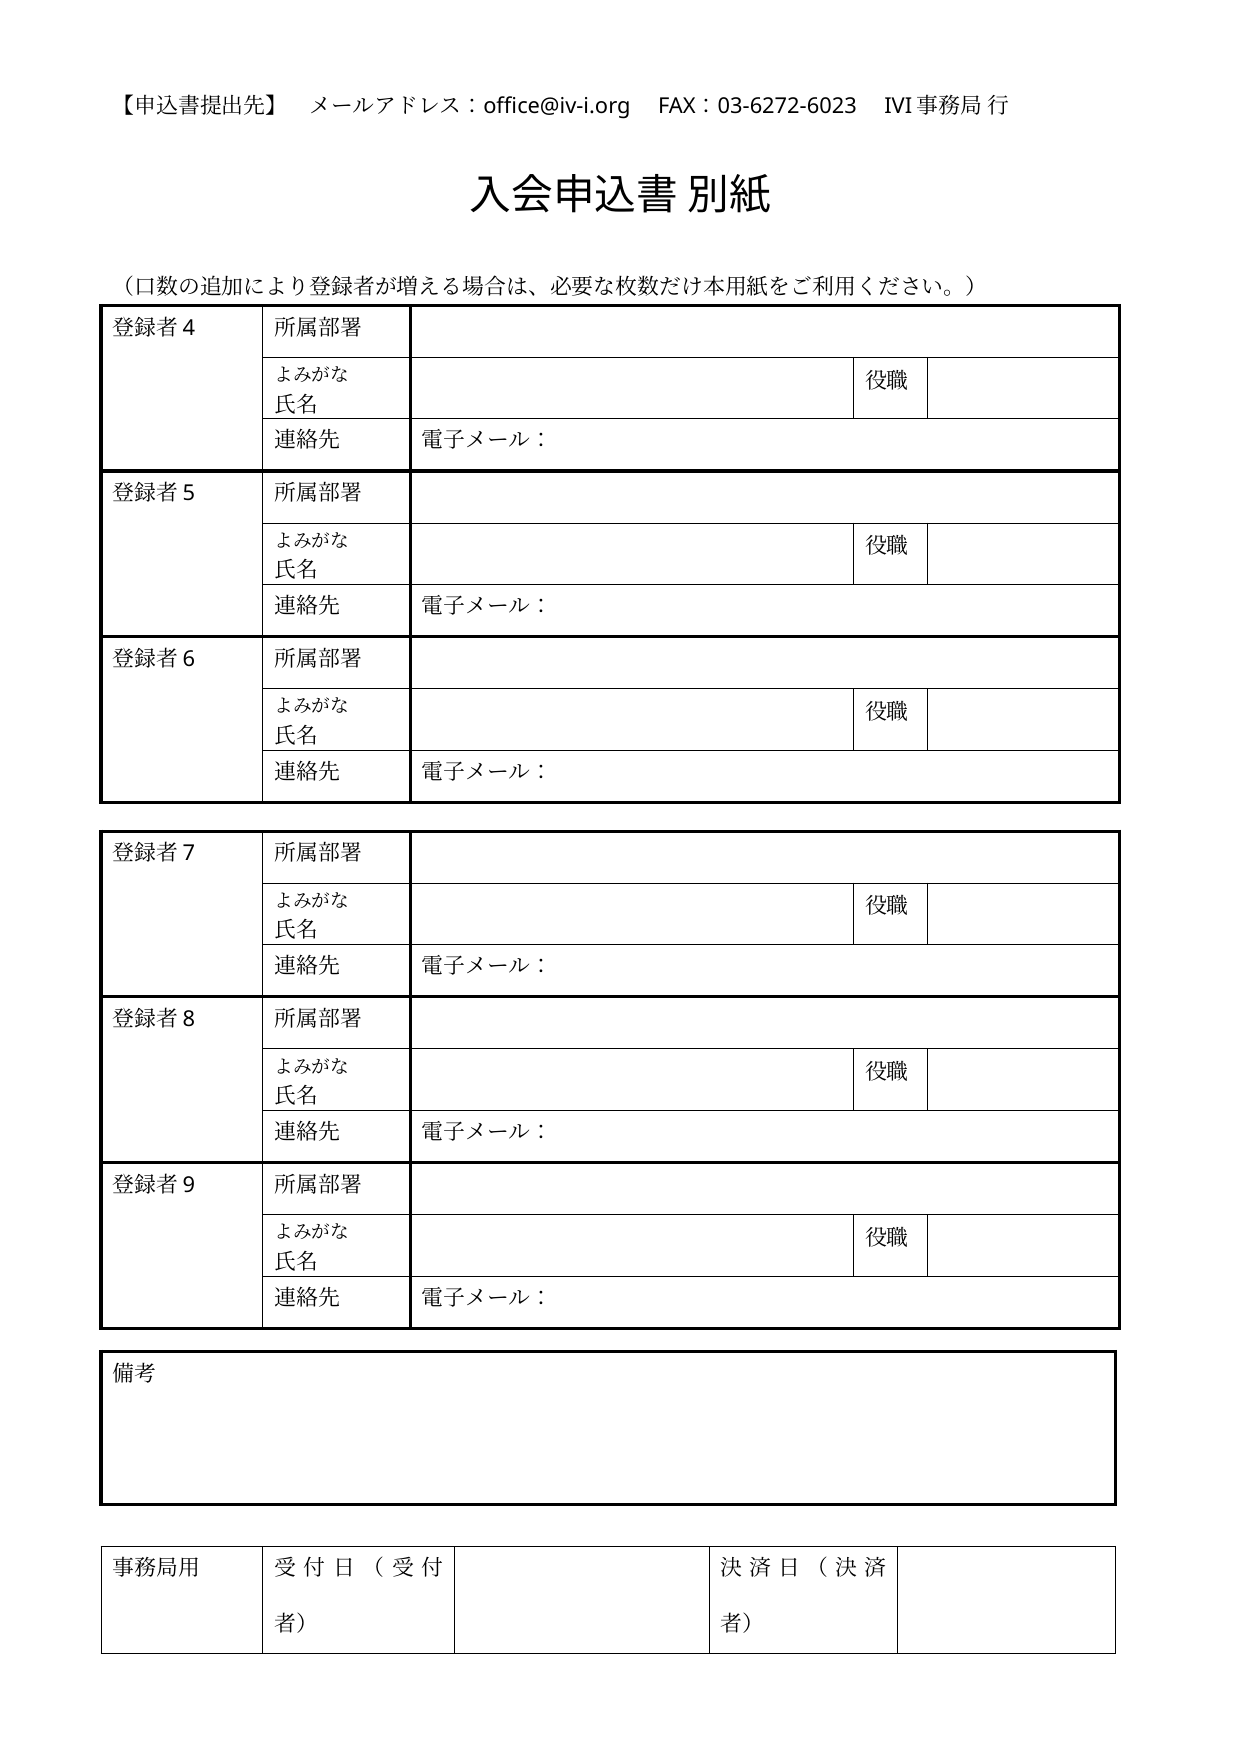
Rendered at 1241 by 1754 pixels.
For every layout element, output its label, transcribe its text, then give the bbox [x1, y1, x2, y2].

table_cell 電子メール： [412, 751, 1118, 801]
table_cell よみがな 氏名 [263, 524, 409, 584]
table_cell [928, 524, 1118, 584]
table_cell よみがな 氏名 [263, 884, 409, 944]
table_cell [928, 884, 1118, 944]
table_cell [412, 1215, 853, 1276]
table_header 所属部署 [263, 833, 409, 883]
table_cell 所属部署 [263, 1164, 409, 1214]
table_cell [412, 473, 1118, 522]
table_cell 連絡先 [263, 945, 409, 995]
table_cell [412, 884, 853, 944]
table_header 所属部署 [263, 307, 409, 357]
table_cell [412, 1164, 1118, 1214]
table_cell [928, 689, 1118, 750]
table_cell [928, 1215, 1118, 1276]
table_cell よみがな 氏名 [263, 1049, 409, 1110]
table_cell 役職 [854, 358, 927, 418]
table_cell [412, 524, 853, 584]
table_header 備考 [103, 1353, 1114, 1503]
table_cell 連絡先 [263, 751, 409, 801]
table_header [455, 1547, 709, 1653]
table_cell 役職 [854, 1049, 927, 1110]
table_cell 電子メール： [412, 585, 1118, 635]
table_cell [412, 689, 853, 750]
table_cell よみがな 氏名 [263, 689, 409, 750]
table_cell 登録者6 [103, 638, 262, 801]
table_cell [412, 638, 1118, 688]
table_cell 連絡先 [263, 585, 409, 635]
table_cell [412, 1049, 853, 1110]
table_header 登録者4 [103, 307, 262, 469]
table_header [898, 1547, 1115, 1653]
table_cell 所属部署 [263, 638, 409, 688]
table_cell よみがな 氏名 [263, 1215, 409, 1276]
table_cell [412, 358, 853, 418]
table_cell 登録者9 [103, 1164, 262, 1327]
table_cell [412, 998, 1118, 1048]
table_cell [928, 1049, 1118, 1110]
text （口数の追加により登録者が増える場合は、必要な枚数だけ本用紙をご利用ください。） [112, 266, 1128, 304]
table_cell 所属部署 [263, 473, 409, 522]
table_cell 役職 [854, 884, 927, 944]
table_header 受付日（受付者） [263, 1547, 454, 1653]
table_header 決済日（決済者） [710, 1547, 897, 1653]
text 入会申込書 別紙 [112, 154, 1128, 229]
table_cell よみがな 氏名 [263, 358, 409, 418]
table_cell 連絡先 [263, 1277, 409, 1327]
table_cell 登録者8 [103, 998, 262, 1161]
table_header 登録者7 [103, 833, 262, 995]
table_cell 電子メール： [412, 1277, 1118, 1327]
table_header [412, 833, 1118, 883]
table_header 事務局用 [102, 1547, 262, 1653]
table_cell 役職 [854, 1215, 927, 1276]
table_cell 連絡先 [263, 419, 409, 469]
table_cell 電子メール： [412, 1111, 1118, 1161]
table_cell 登録者5 [103, 473, 262, 635]
table_cell 役職 [854, 524, 927, 584]
table_cell 所属部署 [263, 998, 409, 1048]
table_cell [928, 358, 1118, 418]
table_header [412, 307, 1118, 357]
table_cell 役職 [854, 689, 927, 750]
table_cell 電子メール： [412, 419, 1118, 469]
table_cell 電子メール： [412, 945, 1118, 995]
table_cell 連絡先 [263, 1111, 409, 1161]
